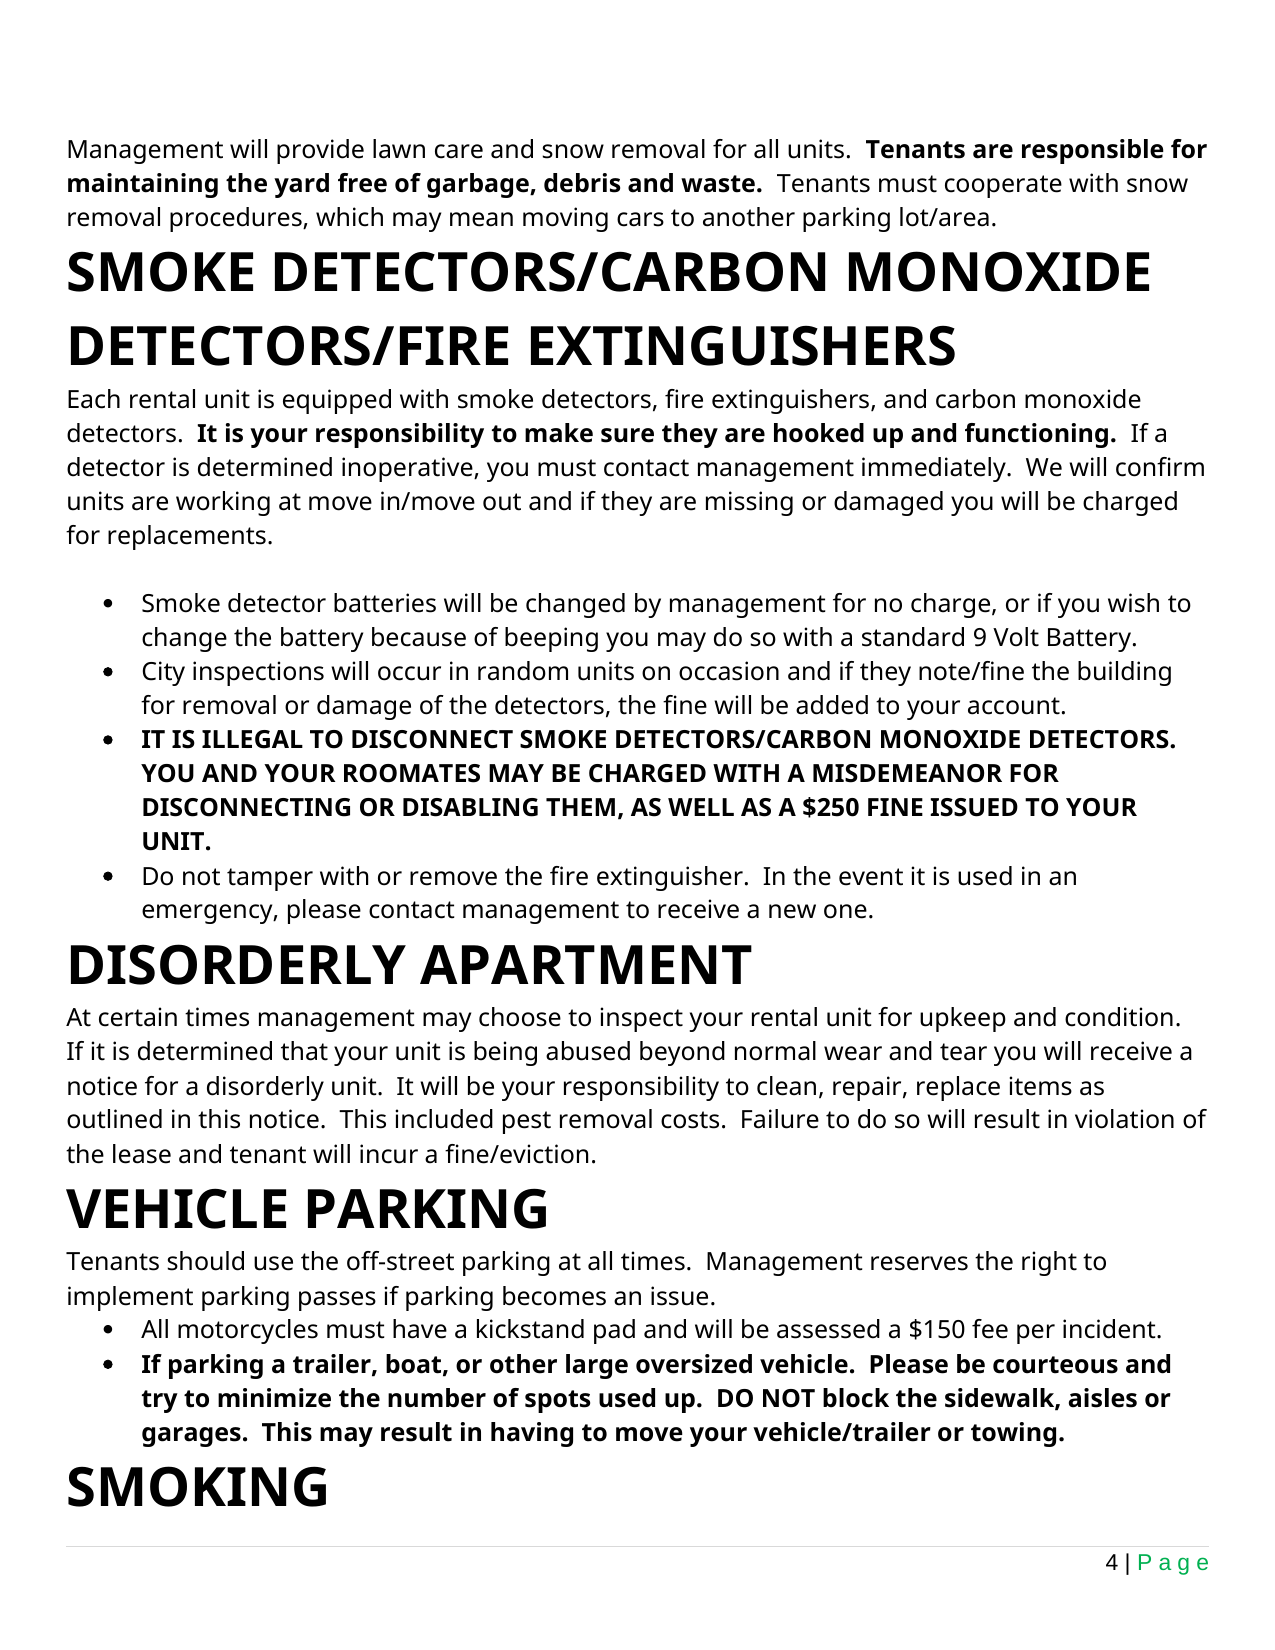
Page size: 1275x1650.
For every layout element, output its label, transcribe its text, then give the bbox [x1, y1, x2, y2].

text Management will provide lawn care and snow removal for all units. Tenants are responsible for maintaining the yard free of garbage, debris and waste. Tenants must cooperate with snow removal procedures, which may mean moving cars to another parking lot/area. [66, 132, 1209, 234]
text Tenants should use the off-street parking at all times. Management reserves the right to implement parking passes if parking becomes an issue. [66, 1244, 1209, 1312]
list City inspections will occur in random units on occasion and if they note/fine the building for removal or damage of the detectors, the fine will be added to your account. [103, 654, 1209, 722]
list IT IS ILLEGAL TO DISCONNECT SMOKE DETECTORS/CARBON MONOXIDE DETECTORS. YOU AND YOUR ROOMATES MAY BE CHARGED WITH A MISDEMEANOR FOR DISCONNECTING OR DISABLING THEM, AS WELL AS A $250 FINE ISSUED TO YOUR UNIT. [103, 722, 1209, 858]
text DISORDERLY APARTMENT [66, 926, 1209, 1000]
list All motorcycles must have a kickstand pad and will be assessed a $150 fee per incident. [103, 1312, 1209, 1346]
text Each rental unit is equipped with smoke detectors, fire extinguishers, and carbon monoxide detectors. It is your responsibility to make sure they are hooked up and functioning. If a detector is determined inoperative, you must contact management immediately. We will confirm units are working at move in/move out and if they are missing or damaged you will be charged for replacements. [66, 381, 1209, 552]
text VEHICLE PARKING [66, 1170, 1209, 1244]
text SMOKE DETECTORS/CARBON MONOXIDE DETECTORS/FIRE EXTINGUISHERS [66, 234, 1209, 381]
list Smoke detector batteries will be changed by management for no charge, or if you wish to change the battery because of beeping you may do so with a standard 9 Volt Battery. [103, 586, 1209, 654]
text SMOKING [66, 1448, 1209, 1522]
text At certain times management may choose to inspect your rental unit for upkeep and condition. If it is determined that your unit is being abused beyond normal wear and tear you will receive a notice for a disorderly unit. It will be your responsibility to clean, repair, replace items as outlined in this notice. This included pest removal costs. Failure to do so will result in violation of the lease and tenant will incur a fine/eviction. [66, 1000, 1209, 1170]
list If parking a trailer, boat, or other large oversized vehicle. Please be courteous and try to minimize the number of spots used up. DO NOT block the sidewalk, aisles or garages. This may result in having to move your vehicle/trailer or towing. [103, 1346, 1209, 1448]
list Do not tamper with or remove the fire extinguisher. In the event it is used in an emergency, please contact management to receive a new one. [103, 858, 1209, 926]
